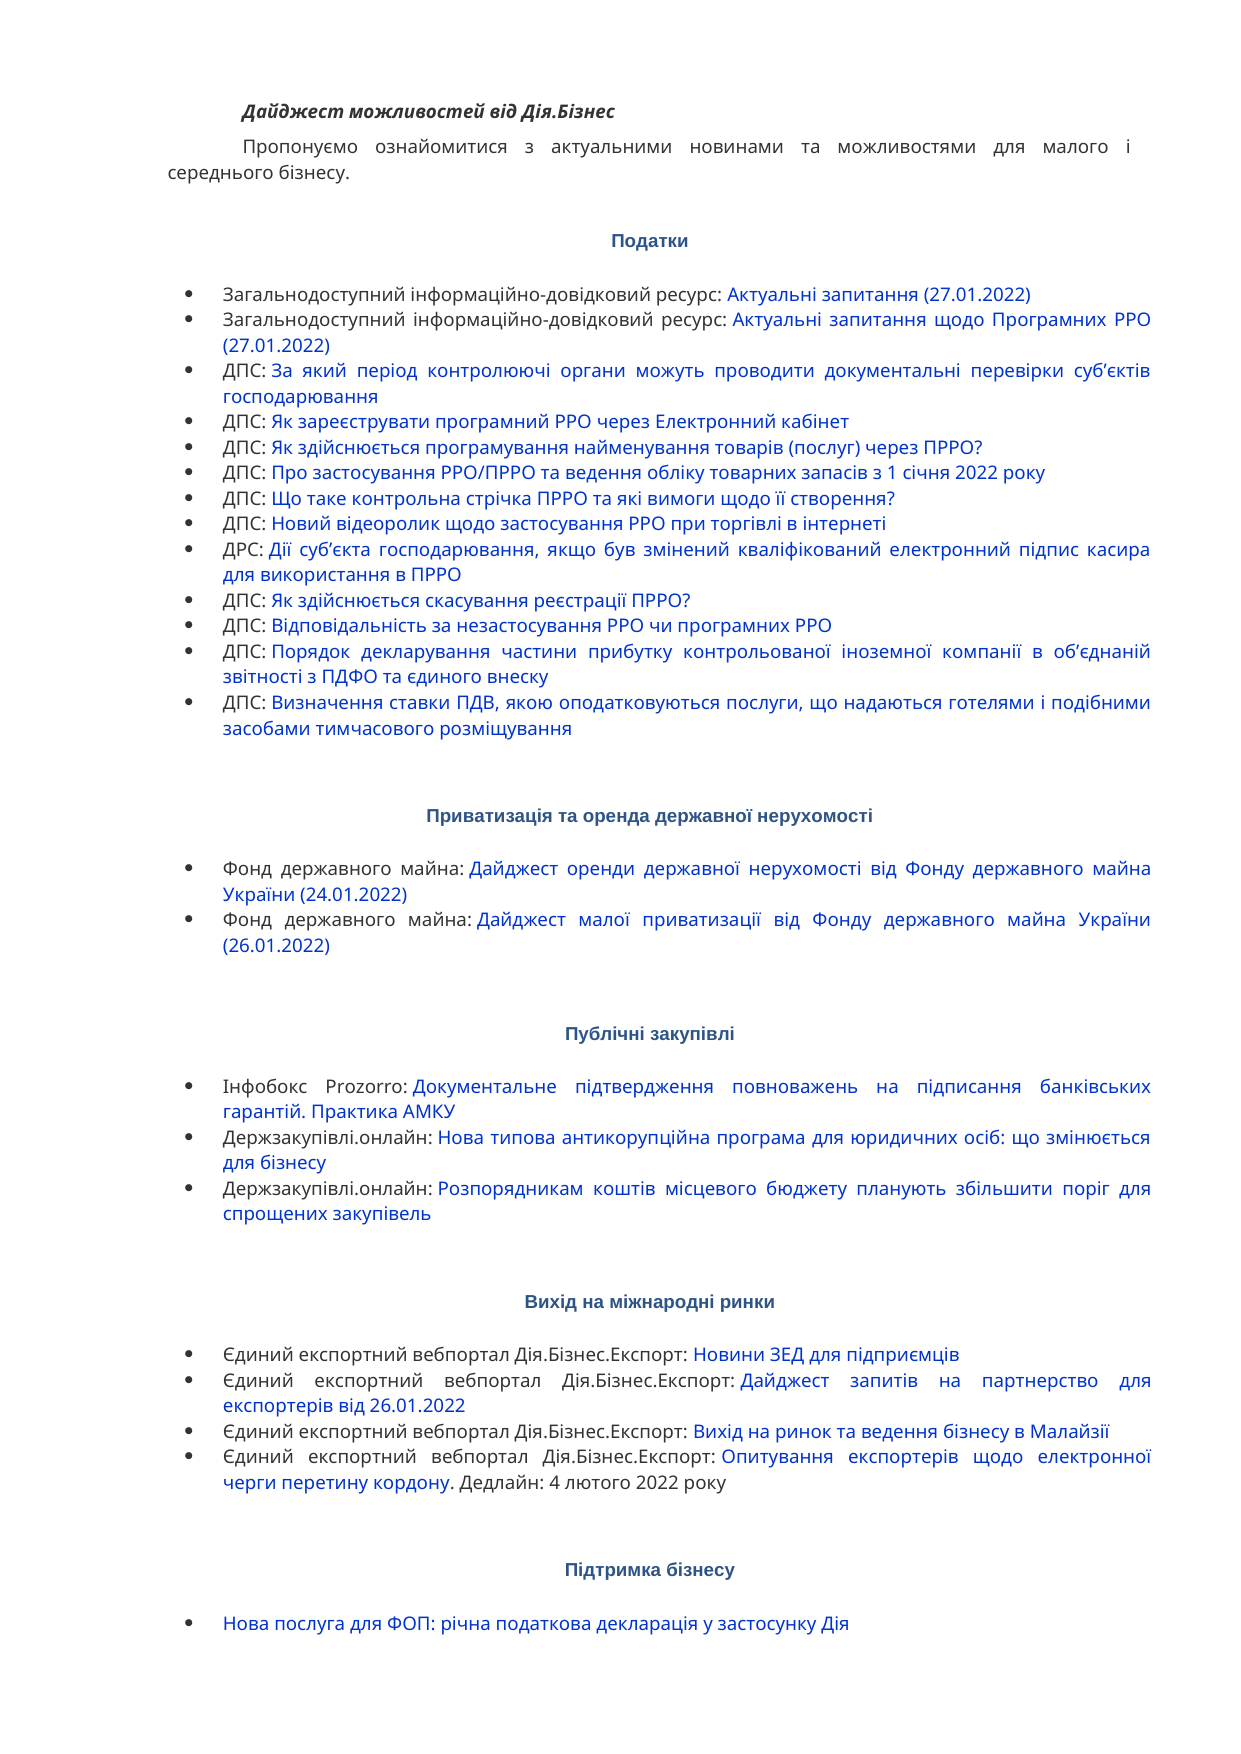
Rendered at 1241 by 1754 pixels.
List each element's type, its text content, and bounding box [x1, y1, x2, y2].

list Фонд державного майна: Дайджест малої приватизації від Фонду державного майна України (26.01.2022) [185, 907, 1152, 958]
text Підтримка бізнесу [148, 1559, 1152, 1581]
list Держзакупівлі.онлайн: Розпорядникам коштів місцевого бюджету планують збільшити поріг для спрощених закупівель [185, 1175, 1152, 1226]
list ДПС: Як зареєструвати програмний РРО через Електронний кабінет [185, 408, 1152, 434]
text Публічні закупівлі [148, 1022, 1152, 1044]
list ДПС: Як здійснюється програмування найменування товарів (послуг) через ПРРО? [185, 434, 1152, 459]
list ДПС: Відповідальність за незастосування РРО чи програмних РРО [185, 613, 1152, 638]
list Нова послуга для ФОП: річна податкова декларація у застосунку Дія [185, 1610, 1152, 1635]
list Інфобокс Prozorro: Документальне підтвердження повноважень на підписання банківських гарантій. Практика АМКУ [185, 1073, 1152, 1124]
list Загальнодоступний інформаційно-довідковий ресурс: Актуальні запитання щодо Програмних РРО (27.01.2022) [185, 306, 1152, 357]
list Загальнодоступний інформаційно-довідковий ресурс: Актуальні запитання (27.01.2022) [185, 281, 1152, 306]
text Пропонуємо ознайомитися з актуальними новинами та можливостями для малого і середнього бізнесу. [167, 134, 1132, 185]
list ДРС: Дії суб’єкта господарювання, якщо був змінений кваліфікований електронний підпис касира для використання в ПРРО [185, 536, 1152, 587]
list ДПС: За який період контролюючі органи можуть проводити документальні перевірки суб’єктів господарювання [185, 357, 1152, 408]
list Єдиний експортний вебпортал Дія.Бізнес.Експорт: Вихід на ринок та ведення бізнесу в Малайзії [185, 1418, 1152, 1443]
list Держзакупівлі.онлайн: Нова типова антикорупційна програма для юридичних осіб: що змінюється для бізнесу [185, 1124, 1152, 1175]
list Фонд державного майна: Дайджест оренди державної нерухомості від Фонду державного майна України (24.01.2022) [185, 856, 1152, 907]
list ДПС: Порядок декларування частини прибутку контрольованої іноземної компанії в об’єднаній звітності з ПДФО та єдиного внеску [185, 638, 1152, 689]
text Приватизація та оренда державної нерухомості [148, 805, 1152, 826]
list Єдиний експортний вебпортал Дія.Бізнес.Експорт: Дайджест запитів на партнерство для експортерів від 26.01.2022 [185, 1367, 1152, 1418]
list Єдиний експортний вебпортал Дія.Бізнес.Експорт: Новини ЗЕД для підприємців [185, 1341, 1152, 1367]
list ДПС: Як здійснюється скасування реєстрації ПРРО? [185, 587, 1152, 613]
text Вихід на міжнародні ринки [148, 1291, 1152, 1312]
list Єдиний експортний вебпортал Дія.Бізнес.Експорт: Опитування експортерів щодо електронної черги перетину кордону. Дедлайн: 4 лютого 2022 року [185, 1443, 1152, 1494]
text Податки [148, 230, 1152, 252]
list ДПС: Про застосування РРО/ПРРО та ведення обліку товарних запасів з 1 січня 2022 року [185, 459, 1152, 485]
list ДПС: Новий відеоролик щодо застосування РРО при торгівлі в інтернеті [185, 511, 1152, 536]
list ДПС: Що таке контрольна стрічка ПРРО та які вимоги щодо її створення? [185, 485, 1152, 511]
list ДПС: Визначення ставки ПДВ, якою оподатковуються послуги, що надаються готелями і подібними засобами тимчасового розміщування [185, 689, 1152, 740]
text Дайджест можливостей від Дія.Бізнес [167, 98, 1132, 124]
